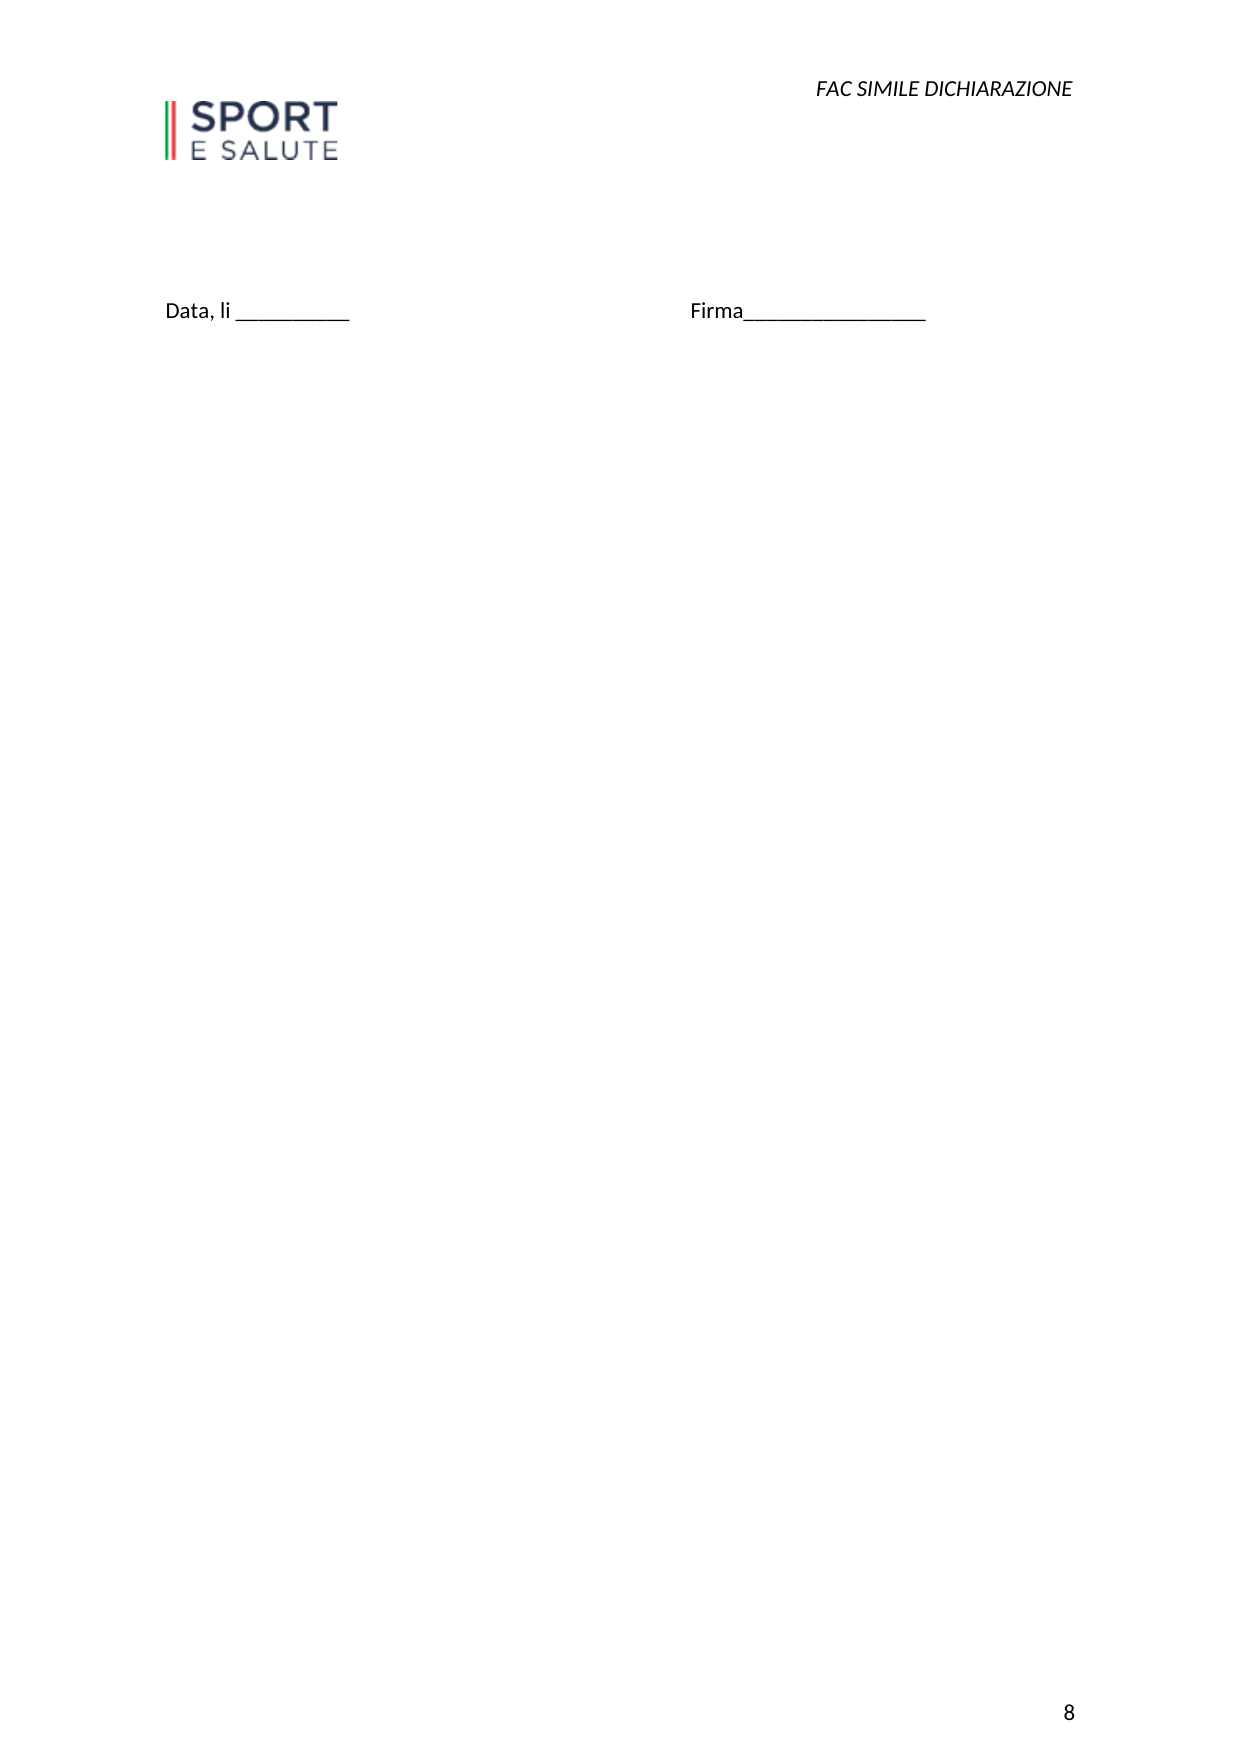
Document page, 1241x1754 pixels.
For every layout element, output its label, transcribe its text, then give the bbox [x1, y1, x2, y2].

text Data, li __________ Firma________________ [165, 296, 1075, 324]
picture [165, 101, 338, 160]
